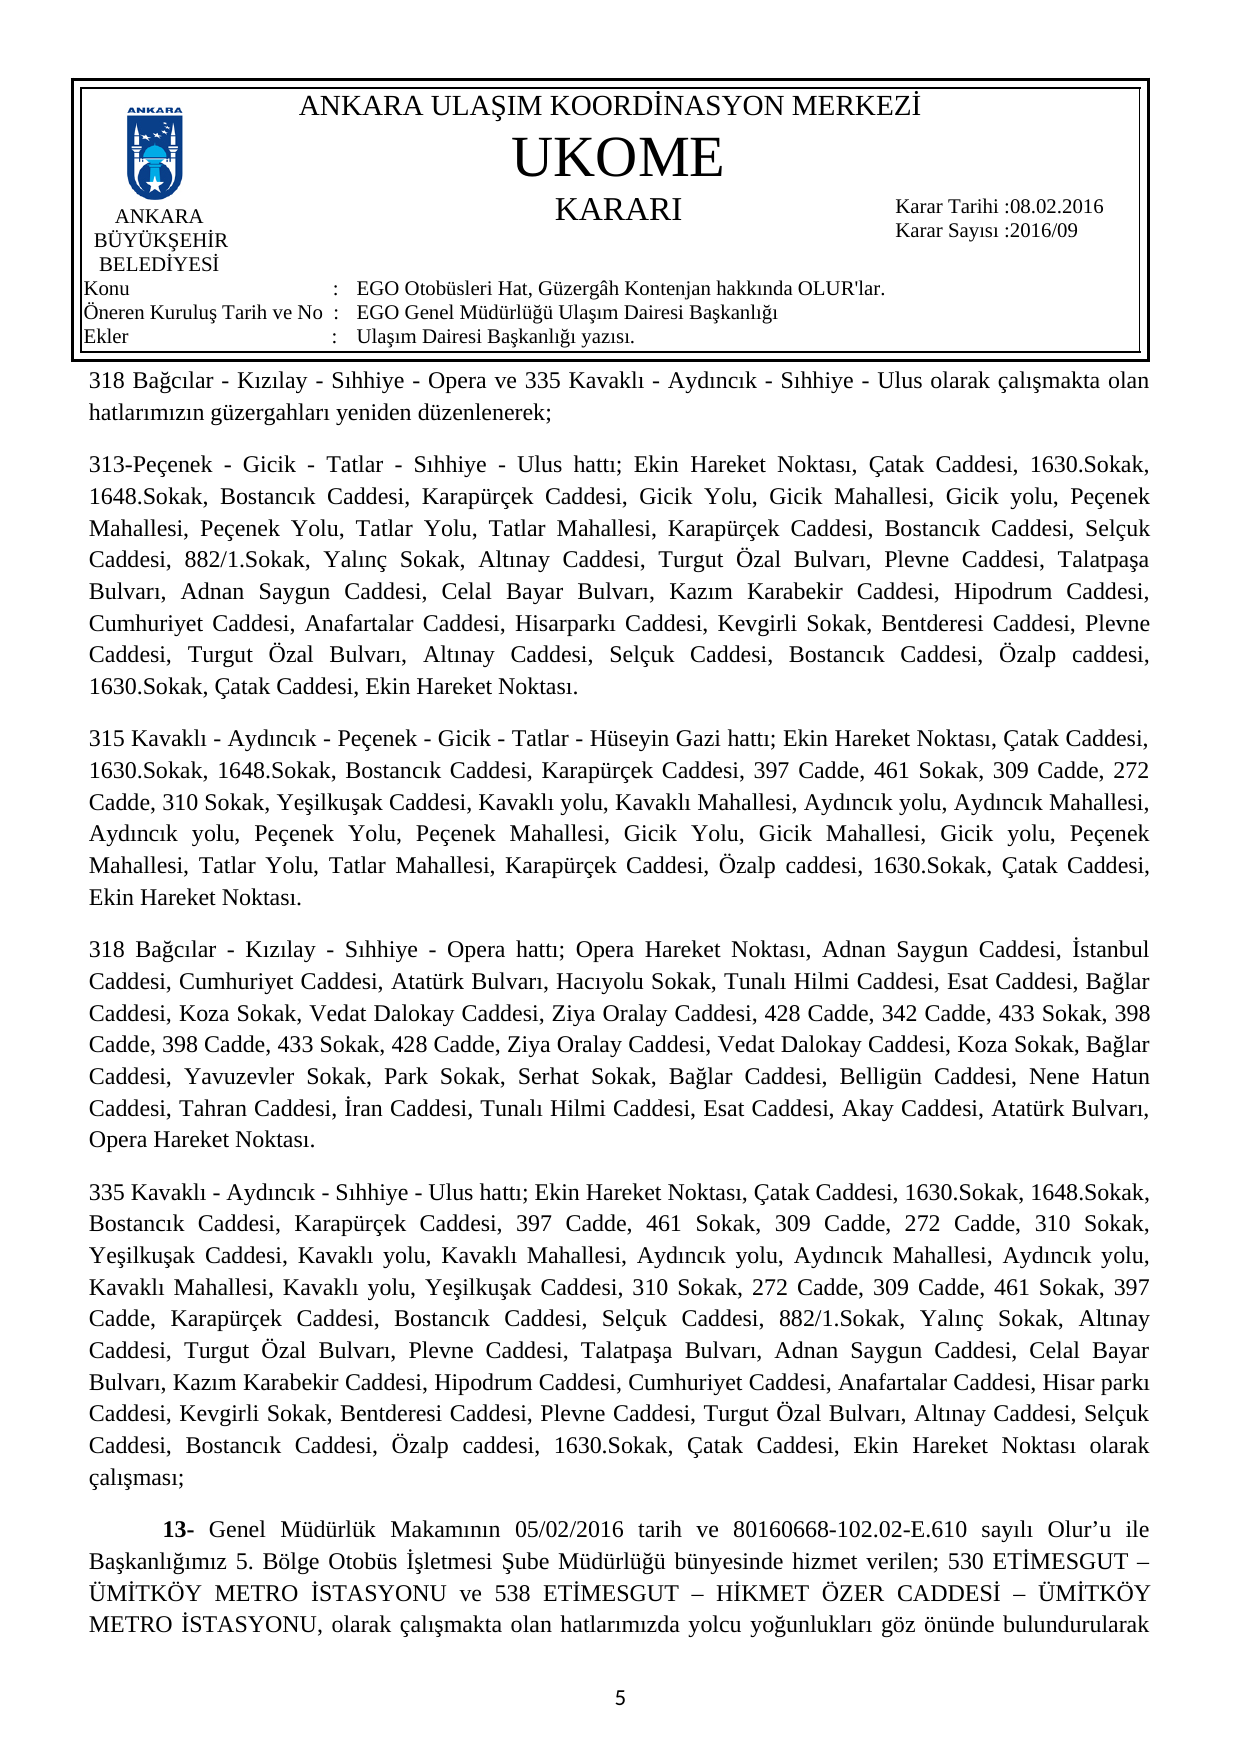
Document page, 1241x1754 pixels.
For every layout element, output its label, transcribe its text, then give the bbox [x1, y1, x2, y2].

text 313-Peçenek - Gicik - Tatlar - Sıhhiye - Ulus hattı; Ekin Hareket Noktası, Çatak Caddesi, 1630.Sokak, 1648.Sokak, Bostancık Caddesi, Karapürçek Caddesi, Gicik Yolu, Gicik Mahallesi, Gicik yolu, Peçenek Mahallesi, Peçenek Yolu, Tatlar Yolu, Tatlar Mahallesi, Karapürçek Caddesi, Bostancık Caddesi, Selçuk Caddesi, 882/1.Sokak, Yalınç Sokak, Altınay Caddesi, Turgut Özal Bulvarı, Plevne Caddesi, Talatpaşa Bulvarı, Adnan Saygun Caddesi, Celal Bayar Bulvarı, Kazım Karabekir Caddesi, Hipodrum Caddesi, Cumhuriyet Caddesi, Anafartalar Caddesi, Hisarparkı Caddesi, Kevgirli Sokak, Bentderesi Caddesi, Plevne Caddesi, Turgut Özal Bulvarı, Altınay Caddesi, Selçuk Caddesi, Bostancık Caddesi, Özalp caddesi, 1630.Sokak, Çatak Caddesi, Ekin Hareket Noktası. [89, 450, 1152, 699]
picture [118, 103, 190, 150]
text 315 Kavaklı - Aydıncık - Peçenek - Gicik - Tatlar - Hüseyin Gazi hattı; Ekin Hareket Noktası, Çatak Caddesi, 1630.Sokak, 1648.Sokak, Bostancık Caddesi, Karapürçek Caddesi, 397 Cadde, 461 Sokak, 309 Cadde, 272 Cadde, 310 Sokak, Yeşilkuşak Caddesi, Kavaklı yolu, Kavaklı Mahallesi, Aydıncık yolu, Aydıncık Mahallesi, Aydıncık yolu, Peçenek Yolu, Peçenek Mahallesi, Gicik Yolu, Gicik Mahallesi, Gicik yolu, Peçenek Mahallesi, Tatlar Yolu, Tatlar Mahallesi, Karapürçek Caddesi, Özalp caddesi, 1630.Sokak, Çatak Caddesi, Ekin Hareket Noktası. [89, 724, 1152, 910]
text 335 Kavaklı - Aydıncık - Sıhhiye - Ulus hattı; Ekin Hareket Noktası, Çatak Caddesi, 1630.Sokak, 1648.Sokak, Bostancık Caddesi, Karapürçek Caddesi, 397 Cadde, 461 Sokak, 309 Cadde, 272 Cadde, 310 Sokak, Yeşilkuşak Caddesi, Kavaklı yolu, Kavaklı Mahallesi, Aydıncık yolu, Aydıncık Mahallesi, Aydıncık yolu, Kavaklı Mahallesi, Kavaklı yolu, Yeşilkuşak Caddesi, 310 Sokak, 272 Cadde, 309 Cadde, 461 Sokak, 397 Cadde, Karapürçek Caddesi, Bostancık Caddesi, Selçuk Caddesi, 882/1.Sokak, Yalınç Sokak, Altınay Caddesi, Turgut Özal Bulvarı, Plevne Caddesi, Talatpaşa Bulvarı, Adnan Saygun Caddesi, Celal Bayar Bulvarı, Kazım Karabekir Caddesi, Hipodrum Caddesi, Cumhuriyet Caddesi, Anafartalar Caddesi, Hisar parkı Caddesi, Kevgirli Sokak, Bentderesi Caddesi, Plevne Caddesi, Turgut Özal Bulvarı, Altınay Caddesi, Selçuk Caddesi, Bostancık Caddesi, Özalp caddesi, 1630.Sokak, Çatak Caddesi, Ekin Hareket Noktası olarak çalışması; [89, 1178, 1152, 1490]
text 318 Bağcılar - Kızılay - Sıhhiye - Opera hattı; Opera Hareket Noktası, Adnan Saygun Caddesi, İstanbul Caddesi, Cumhuriyet Caddesi, Atatürk Bulvarı, Hacıyolu Sokak, Tunalı Hilmi Caddesi, Esat Caddesi, Bağlar Caddesi, Koza Sokak, Vedat Dalokay Caddesi, Ziya Oralay Caddesi, 428 Cadde, 342 Cadde, 433 Sokak, 398 Cadde, 398 Cadde, 433 Sokak, 428 Cadde, Ziya Oralay Caddesi, Vedat Dalokay Caddesi, Koza Sokak, Bağlar Caddesi, Yavuzevler Sokak, Park Sokak, Serhat Sokak, Bağlar Caddesi, Belligün Caddesi, Nene Hatun Caddesi, Tahran Caddesi, İran Caddesi, Tunalı Hilmi Caddesi, Esat Caddesi, Akay Caddesi, Atatürk Bulvarı, Opera Hareket Noktası. [89, 935, 1152, 1153]
